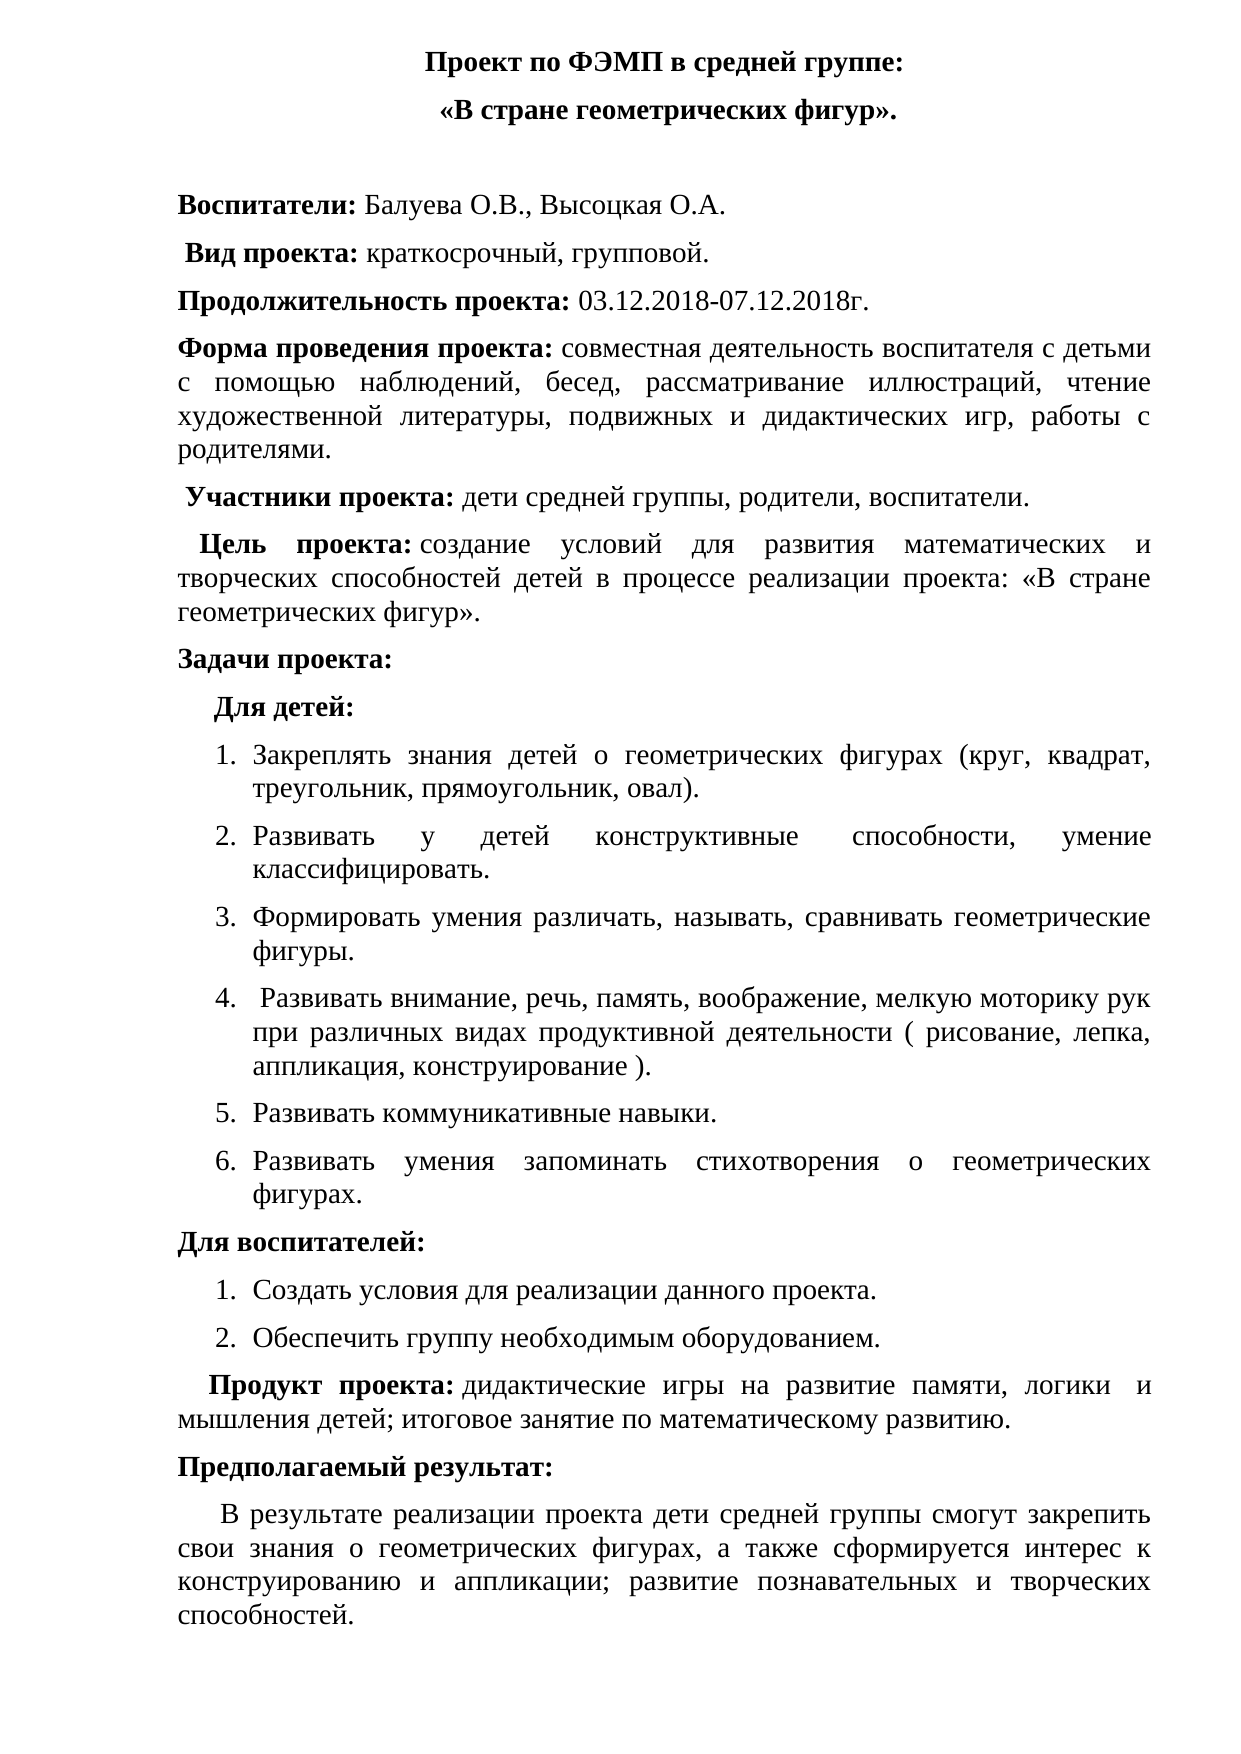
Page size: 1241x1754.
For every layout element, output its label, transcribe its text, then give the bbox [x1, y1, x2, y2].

list Закреплять знания детей о геометрических фигурах (круг, квадрат, треугольник, прямоугольник, овал). [215, 737, 1152, 804]
list Развивать у детей конструктивные способности, умение классифицировать. [215, 818, 1152, 885]
text Задачи проекта: [177, 641, 1152, 675]
text Продолжительность проекта: 03.12.2018-07.12.2018г. [177, 283, 1152, 316]
text Для воспитателей: [177, 1224, 1152, 1258]
text Участники проекта: дети средней группы, родители, воспитатели. [177, 479, 1152, 512]
list Формировать умения различать, называть, сравнивать геометрические фигуры. [215, 899, 1152, 966]
text Проект по ФЭМП в средней группе: [177, 44, 1152, 78]
text «В стране геометрических фигур». [177, 92, 1152, 126]
list Развивать коммуникативные навыки. [215, 1095, 1152, 1129]
text Для детей: [177, 689, 1152, 723]
text Цель проекта: создание условий для развития математических и творческих способностей детей в процессе реализации проекта: «В стране геометрических фигур». [177, 527, 1152, 627]
text Предполагаемый результат: [177, 1449, 1152, 1482]
text Вид проекта: краткосрочный, групповой. [177, 235, 1152, 269]
list Обеспечить группу необходимым оборудованием. [215, 1320, 1152, 1353]
text Воспитатели: Балуева О.В., Высоцкая О.А. [177, 187, 1152, 221]
text Продукт проекта: дидактические игры на развитие памяти, логики и мышления детей; итоговое занятие по математическому развитию. [177, 1367, 1152, 1434]
text Форма проведения проекта: совместная деятельность воспитателя с детьми с помощью наблюдений, бесед, рассматривание иллюстраций, чтение художественной литературы, подвижных и дидактических игр, работы с родителями. [177, 331, 1152, 465]
list Создать условия для реализации данного проекта. [215, 1272, 1152, 1306]
list Развивать внимание, речь, память, воображение, мелкую моторику рук при различных видах продуктивной деятельности ( рисование, лепка, аппликация, конструирование ). [215, 981, 1152, 1081]
text В результате реализации проекта дети средней группы смогут закрепить свои знания о геометрических фигурах, а также сформируется интерес к конструированию и аппликации; развитие познавательных и творческих способностей. [177, 1496, 1152, 1631]
list Развивать умения запоминать стихотворения о геометрических фигурах. [215, 1143, 1152, 1210]
